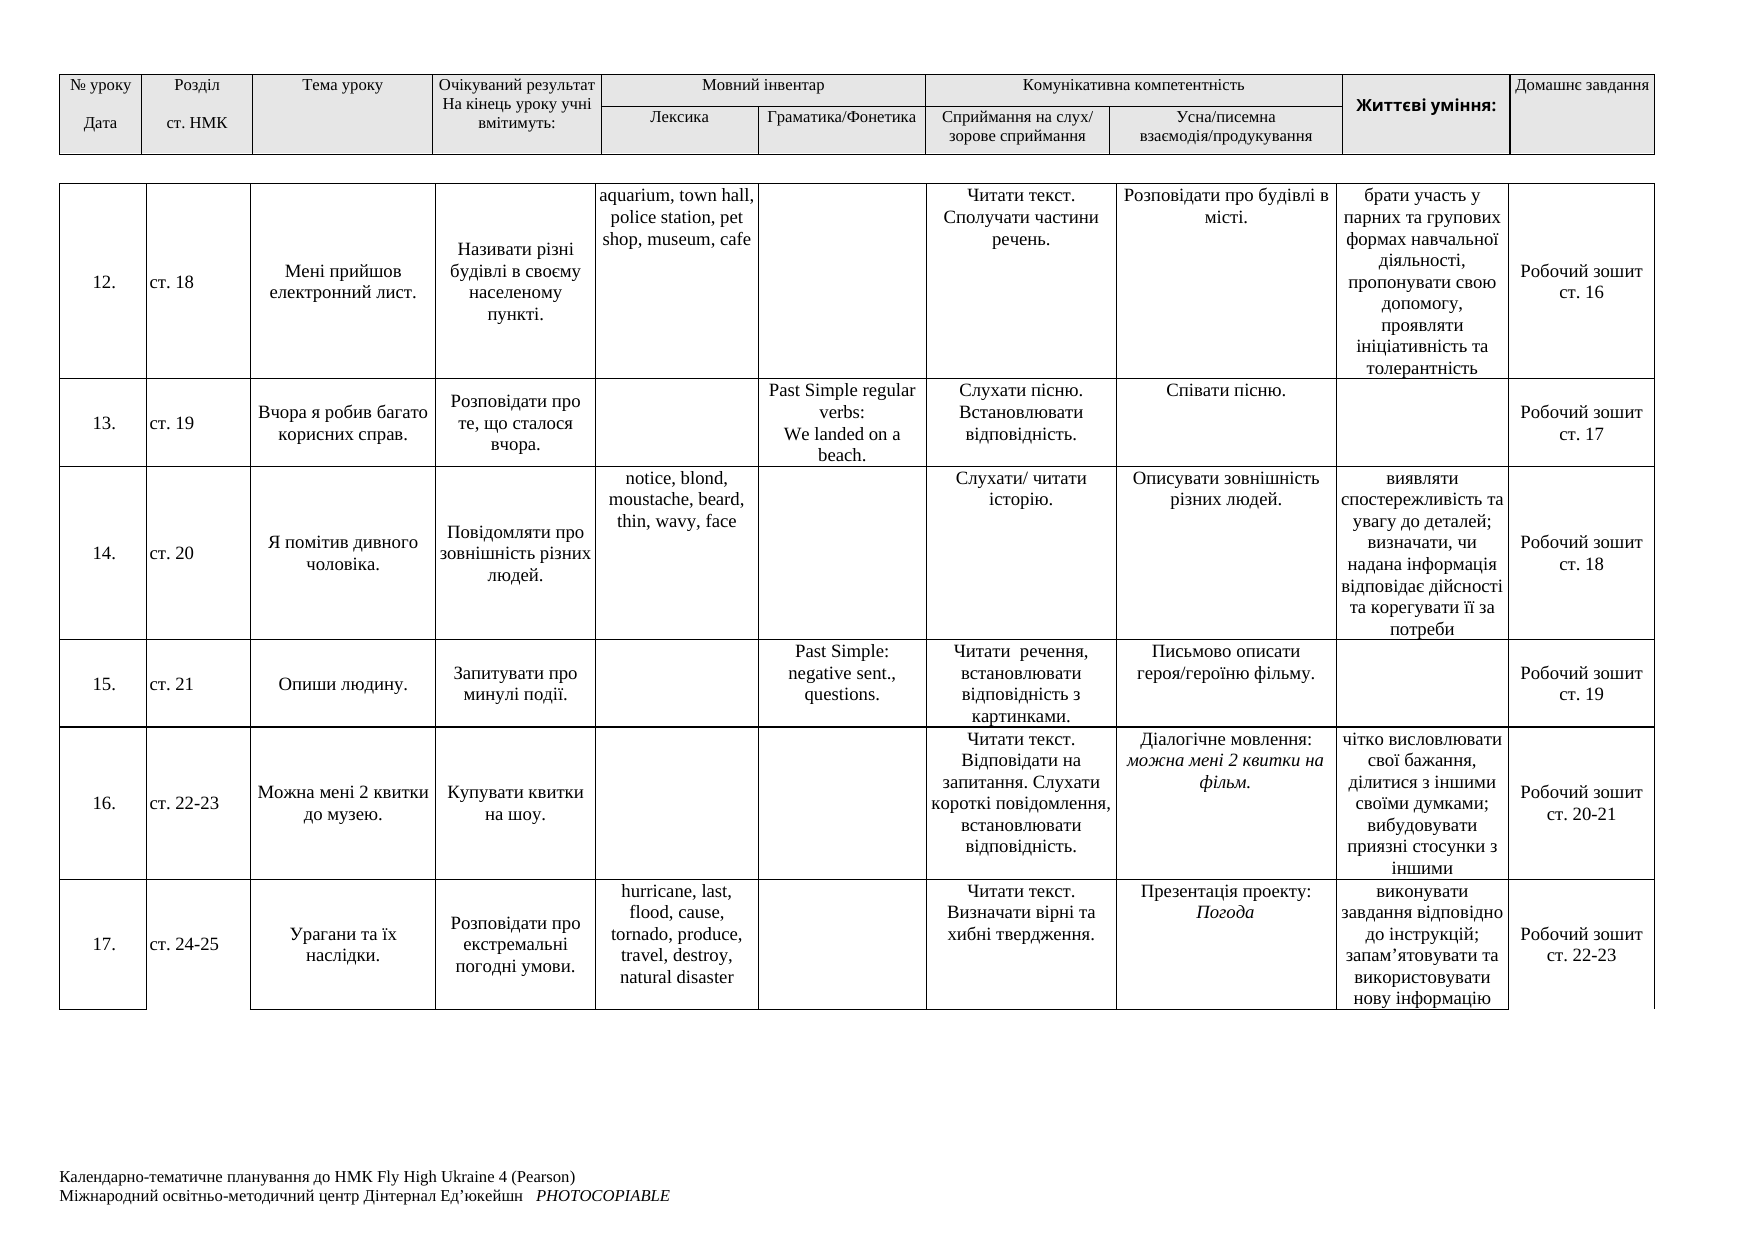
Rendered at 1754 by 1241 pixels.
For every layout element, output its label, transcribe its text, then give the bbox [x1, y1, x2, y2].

table_cell Читати речення, встановлювати відповідність з картинками. [927, 640, 1116, 726]
table_cell [759, 728, 926, 878]
table_cell [759, 467, 926, 639]
table_cell ст. 19 [147, 379, 250, 466]
table_cell Робочий зошит ст. 18 [1509, 467, 1654, 639]
table_cell Вчора я робив багато корисних справ. [251, 379, 435, 466]
table_cell notice, blond, moustache, beard, thin, wavy, face [596, 467, 758, 639]
table_cell Називати різні будівлі в своєму населеному пункті. [436, 184, 595, 378]
table_cell виконувати завдання відповідно до інструкцій; запам’ятовувати та використовувати нову інформацію [1337, 880, 1508, 1009]
table_cell Слухати пісню. Встановлювати відповідність. [927, 379, 1116, 466]
table_cell Робочий зошит ст. 19 [1509, 640, 1654, 726]
table_cell Купувати квитки на шоу. [436, 728, 595, 878]
table_cell Робочий зошит ст. 22-23 [1509, 880, 1654, 1009]
table_cell Опиши людину. [251, 640, 435, 726]
table_cell Урагани та їх наслідки. [251, 880, 435, 1009]
table_cell [759, 880, 926, 1009]
table_cell [60, 640, 146, 726]
table_cell [60, 880, 146, 1009]
table_cell Читати текст. Сполучати частини речень. [927, 184, 1116, 378]
table_cell Розповідати про те, що сталося вчора. [436, 379, 595, 466]
table_cell Читати текст. Відповідати на запитання. Слухати короткі повідомлення, встановлювати відповідність. [927, 728, 1116, 878]
table_cell Past Simple: negative sent., questions. [759, 640, 926, 726]
table_cell виявляти спостережливість та увагу до деталей; визначати, чи надана інформація відповідає дійсності та корегувати її за потреби [1337, 467, 1508, 639]
table_cell [596, 728, 758, 878]
table_cell [1337, 379, 1508, 466]
table_cell Можна мені 2 квитки до музею. [251, 728, 435, 878]
table_cell [596, 379, 758, 466]
table_cell hurricane, last, flood, cause, tornado, produce, travel, destroy, natural disaster [596, 880, 758, 1009]
table_cell [60, 379, 146, 466]
table_cell [60, 728, 146, 878]
table_cell Співати пісню. [1117, 379, 1336, 466]
table_cell [596, 640, 758, 726]
table_cell Робочий зошит ст. 17 [1509, 379, 1654, 466]
table_cell Діалогічне мовлення: можна мені 2 квитки на фільм. [1117, 728, 1336, 878]
table_cell Читати текст. Визначати вірні та хибні твердження. [927, 880, 1116, 1009]
table_cell [759, 184, 926, 378]
table_cell брати участь у парних та групових формах навчальної діяльності, пропонувати свою допомогу, проявляти ініціативність та толерантність [1337, 184, 1508, 378]
table_cell ст. 18 [147, 184, 250, 378]
table_cell Слухати/ читати історію. [927, 467, 1116, 639]
table_cell Розповідати про будівлі в місті. [1117, 184, 1336, 378]
table_cell Запитувати про минулі події. [436, 640, 595, 726]
table_cell ст. 21 [147, 640, 250, 726]
table_cell Описувати зовнішність різних людей. [1117, 467, 1336, 639]
table_cell Повідомляти про зовнішність різних людей. [436, 467, 595, 639]
table_cell Past Simple regular verbs: We landed on a beach. [759, 379, 926, 466]
table_cell чітко висловлювати свої бажання, ділитися з іншими своїми думками; вибудовувати приязні стосунки з іншими [1337, 728, 1508, 878]
table_cell Письмово описати героя/героїню фільму. [1117, 640, 1336, 726]
table_cell ст. 20 [147, 467, 250, 639]
table_cell ст. 22-23 [147, 728, 250, 878]
table_cell [60, 467, 146, 639]
table_cell aquarium, town hall, police station, pet shop, museum, cafe [596, 184, 758, 378]
table_cell Робочий зошит ст. 20-21 [1509, 728, 1654, 878]
table_cell [1337, 640, 1508, 726]
table_cell ст. 24-25 [147, 880, 250, 1009]
table_cell Мені прийшов електронний лист. [251, 184, 435, 378]
table_cell Робочий зошит ст. 16 [1509, 184, 1654, 378]
table_cell Презентація проекту: Погода [1117, 880, 1336, 1009]
table_cell Я помітив дивного чоловіка. [251, 467, 435, 639]
table_cell Розповідати про екстремальні погодні умови. [436, 880, 595, 1009]
table_cell [60, 184, 146, 378]
